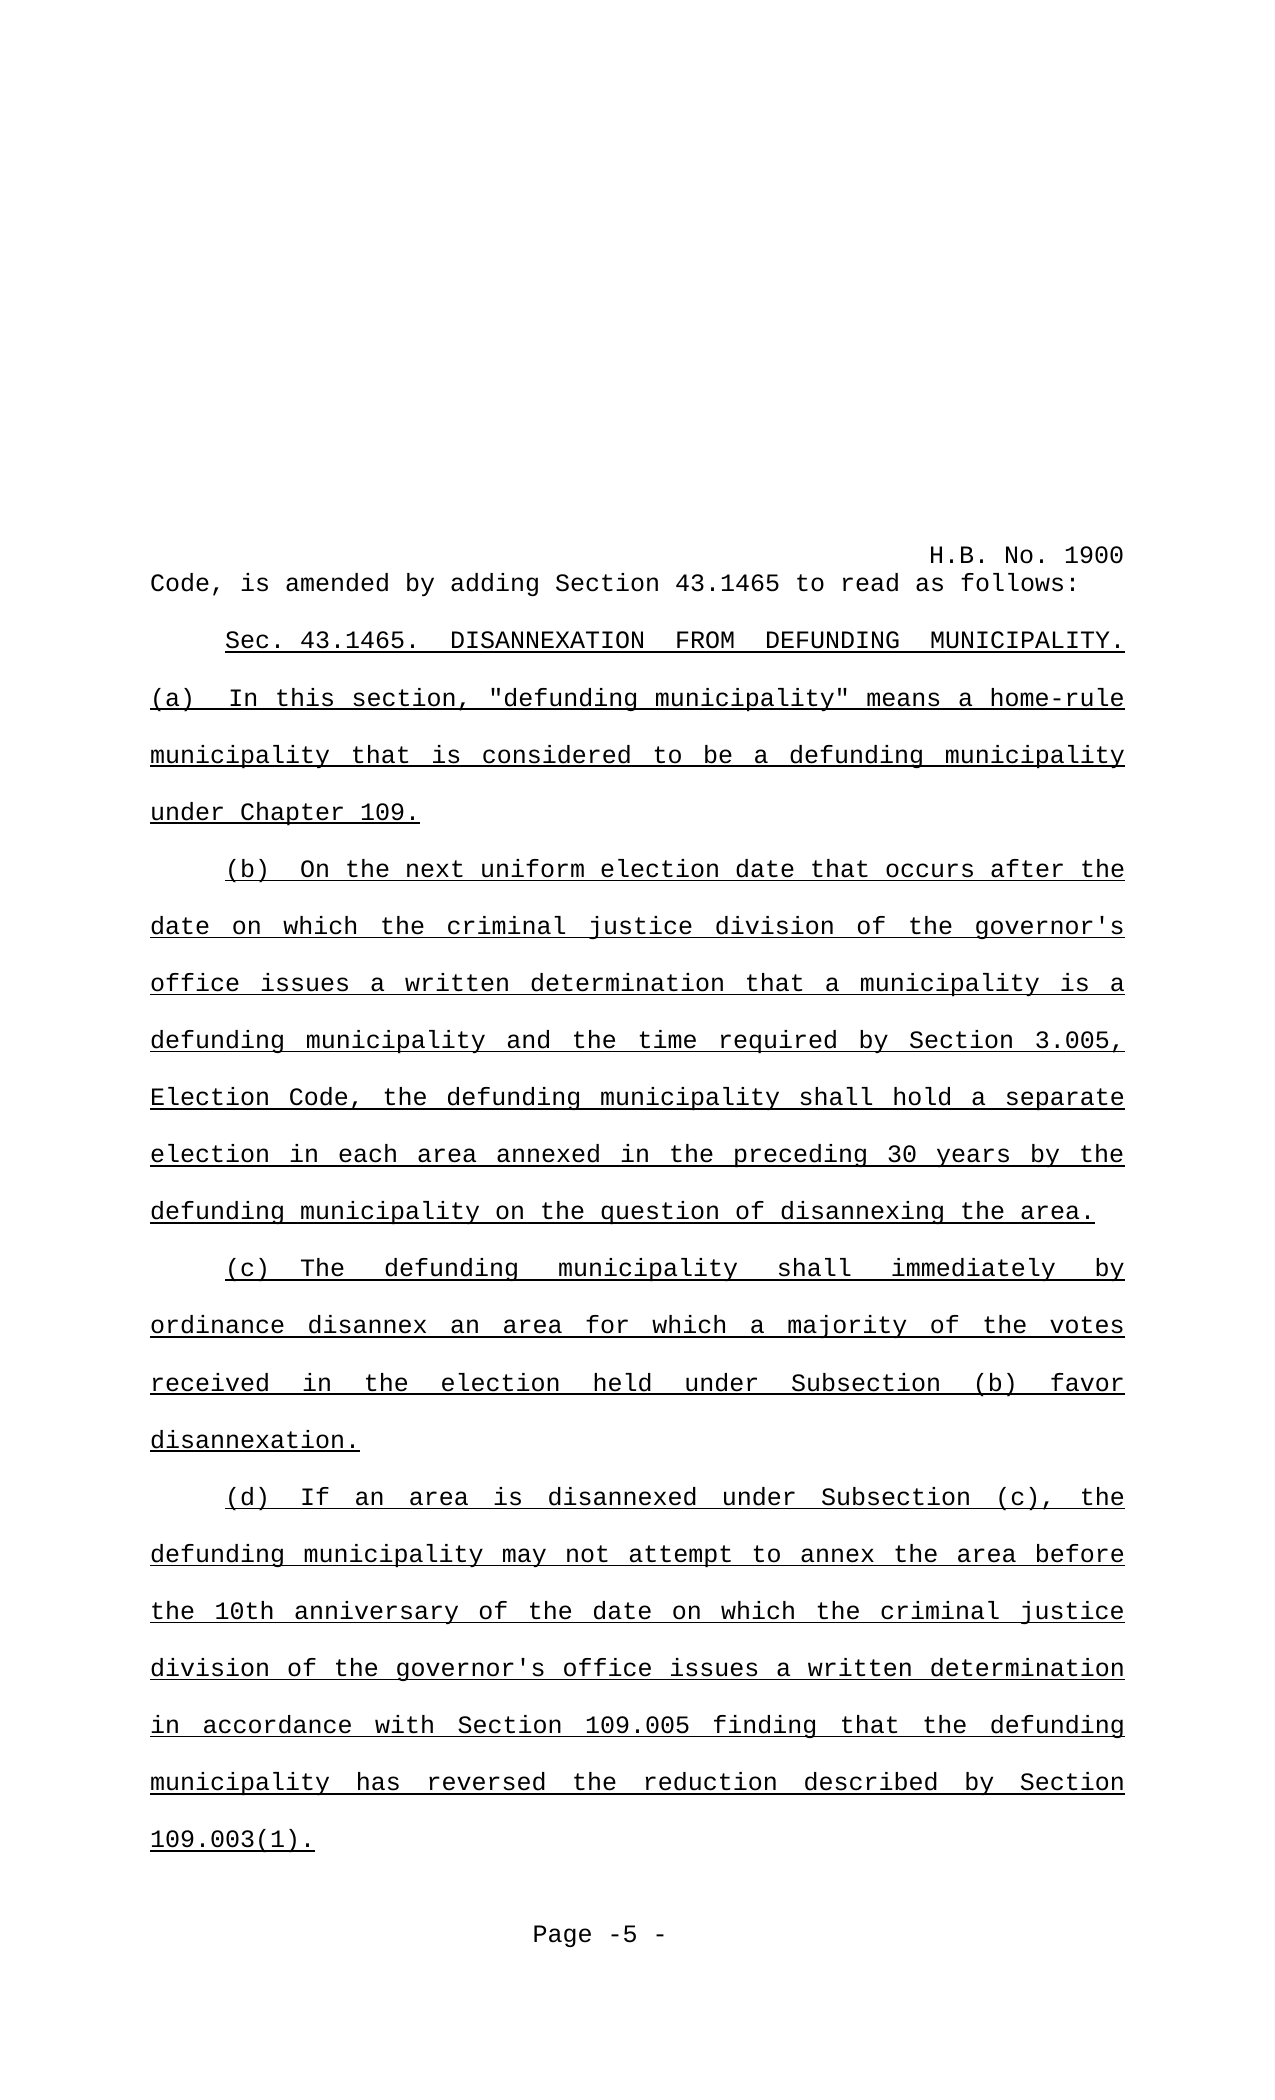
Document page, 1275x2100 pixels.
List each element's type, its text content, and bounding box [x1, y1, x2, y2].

text (d) If an area is disannexed under Subsection (c), the defunding municipality may not attempt to annex the area before the 10th anniversary of the date on which the criminal justice division of the governor's office issues a written determination in accordance with Section 109.005 finding that the defunding municipality has reversed the reduction described by Section 109.003(1). [150, 1623, 1125, 1679]
text Sec. 43.1465. DISANNEXATION FROM DEFUNDING MUNICIPALITY. (a) In this section, "defunding municipality" means a home-rule municipality that is considered to be a defunding municipality under Chapter 109. [150, 710, 1125, 765]
text (d) If an area is disannexed under Subsection (c), the defunding municipality may not attempt to annex the area before the 10th anniversary of the date on which the criminal justice division of the governor's office issues a written determination in accordance with Section 109.005 finding that the defunding municipality has reversed the reduction described by Section 109.003(1). [150, 1795, 1125, 1855]
text (b) On the next uniform election date that occurs after the date on which the criminal justice division of the governor's office issues a written determination that a municipality is a defunding municipality and the time required by Section 3.005, Election Code, the defunding municipality shall hold a separate election in each area annexed in the preceding 30 years by the defunding municipality on the question of disannexing the area. [150, 1052, 1125, 1108]
text (c) The defunding municipality shall immediately by ordinance disannex an area for which a majority of the votes received in the election held under Subsection (b) favor disannexation. [150, 1256, 1125, 1336]
text (b) On the next uniform election date that occurs after the date on which the criminal justice division of the governor's office issues a written determination that a municipality is a defunding municipality and the time required by Section 3.005, Election Code, the defunding municipality shall hold a separate election in each area annexed in the preceding 30 years by the defunding municipality on the question of disannexing the area. [150, 1167, 1125, 1227]
text (d) If an area is disannexed under Subsection (c), the defunding municipality may not attempt to annex the area before the 10th anniversary of the date on which the criminal justice division of the governor's office issues a written determination in accordance with Section 109.005 finding that the defunding municipality has reversed the reduction described by Section 109.003(1). [150, 1737, 1125, 1793]
text (b) On the next uniform election date that occurs after the date on which the criminal justice division of the governor's office issues a written determination that a municipality is a defunding municipality and the time required by Section 3.005, Election Code, the defunding municipality shall hold a separate election in each area annexed in the preceding 30 years by the defunding municipality on the question of disannexing the area. [150, 856, 1125, 937]
text Sec. 43.1465. DISANNEXATION FROM DEFUNDING MUNICIPALITY. (a) In this section, "defunding municipality" means a home-rule municipality that is considered to be a defunding municipality under Chapter 109. [150, 767, 1125, 828]
text Sec. 43.1465. DISANNEXATION FROM DEFUNDING MUNICIPALITY. (a) In this section, "defunding municipality" means a home-rule municipality that is considered to be a defunding municipality under Chapter 109. [150, 628, 1125, 708]
text (b) On the next uniform election date that occurs after the date on which the criminal justice division of the governor's office issues a written determination that a municipality is a defunding municipality and the time required by Section 3.005, Election Code, the defunding municipality shall hold a separate election in each area annexed in the preceding 30 years by the defunding municipality on the question of disannexing the area. [150, 995, 1125, 1051]
text (d) If an area is disannexed under Subsection (c), the defunding municipality may not attempt to annex the area before the 10th anniversary of the date on which the criminal justice division of the governor's office issues a written determination in accordance with Section 109.005 finding that the defunding municipality has reversed the reduction described by Section 109.003(1). [150, 1680, 1125, 1736]
text (d) If an area is disannexed under Subsection (c), the defunding municipality may not attempt to annex the area before the 10th anniversary of the date on which the criminal justice division of the governor's office issues a written determination in accordance with Section 109.005 finding that the defunding municipality has reversed the reduction described by Section 109.003(1). [150, 1566, 1125, 1622]
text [150, 571, 1125, 599]
text (b) On the next uniform election date that occurs after the date on which the criminal justice division of the governor's office issues a written determination that a municipality is a defunding municipality and the time required by Section 3.005, Election Code, the defunding municipality shall hold a separate election in each area annexed in the preceding 30 years by the defunding municipality on the question of disannexing the area. [150, 938, 1125, 994]
text (d) If an area is disannexed under Subsection (c), the defunding municipality may not attempt to annex the area before the 10th anniversary of the date on which the criminal justice division of the governor's office issues a written determination in accordance with Section 109.005 finding that the defunding municipality has reversed the reduction described by Section 109.003(1). [150, 1484, 1125, 1565]
text (b) On the next uniform election date that occurs after the date on which the criminal justice division of the governor's office issues a written determination that a municipality is a defunding municipality and the time required by Section 3.005, Election Code, the defunding municipality shall hold a separate election in each area annexed in the preceding 30 years by the defunding municipality on the question of disannexing the area. [150, 1110, 1125, 1165]
text (c) The defunding municipality shall immediately by ordinance disannex an area for which a majority of the votes received in the election held under Subsection (b) favor disannexation. [150, 1395, 1125, 1456]
text (c) The defunding municipality shall immediately by ordinance disannex an area for which a majority of the votes received in the election held under Subsection (b) favor disannexation. [150, 1338, 1125, 1393]
